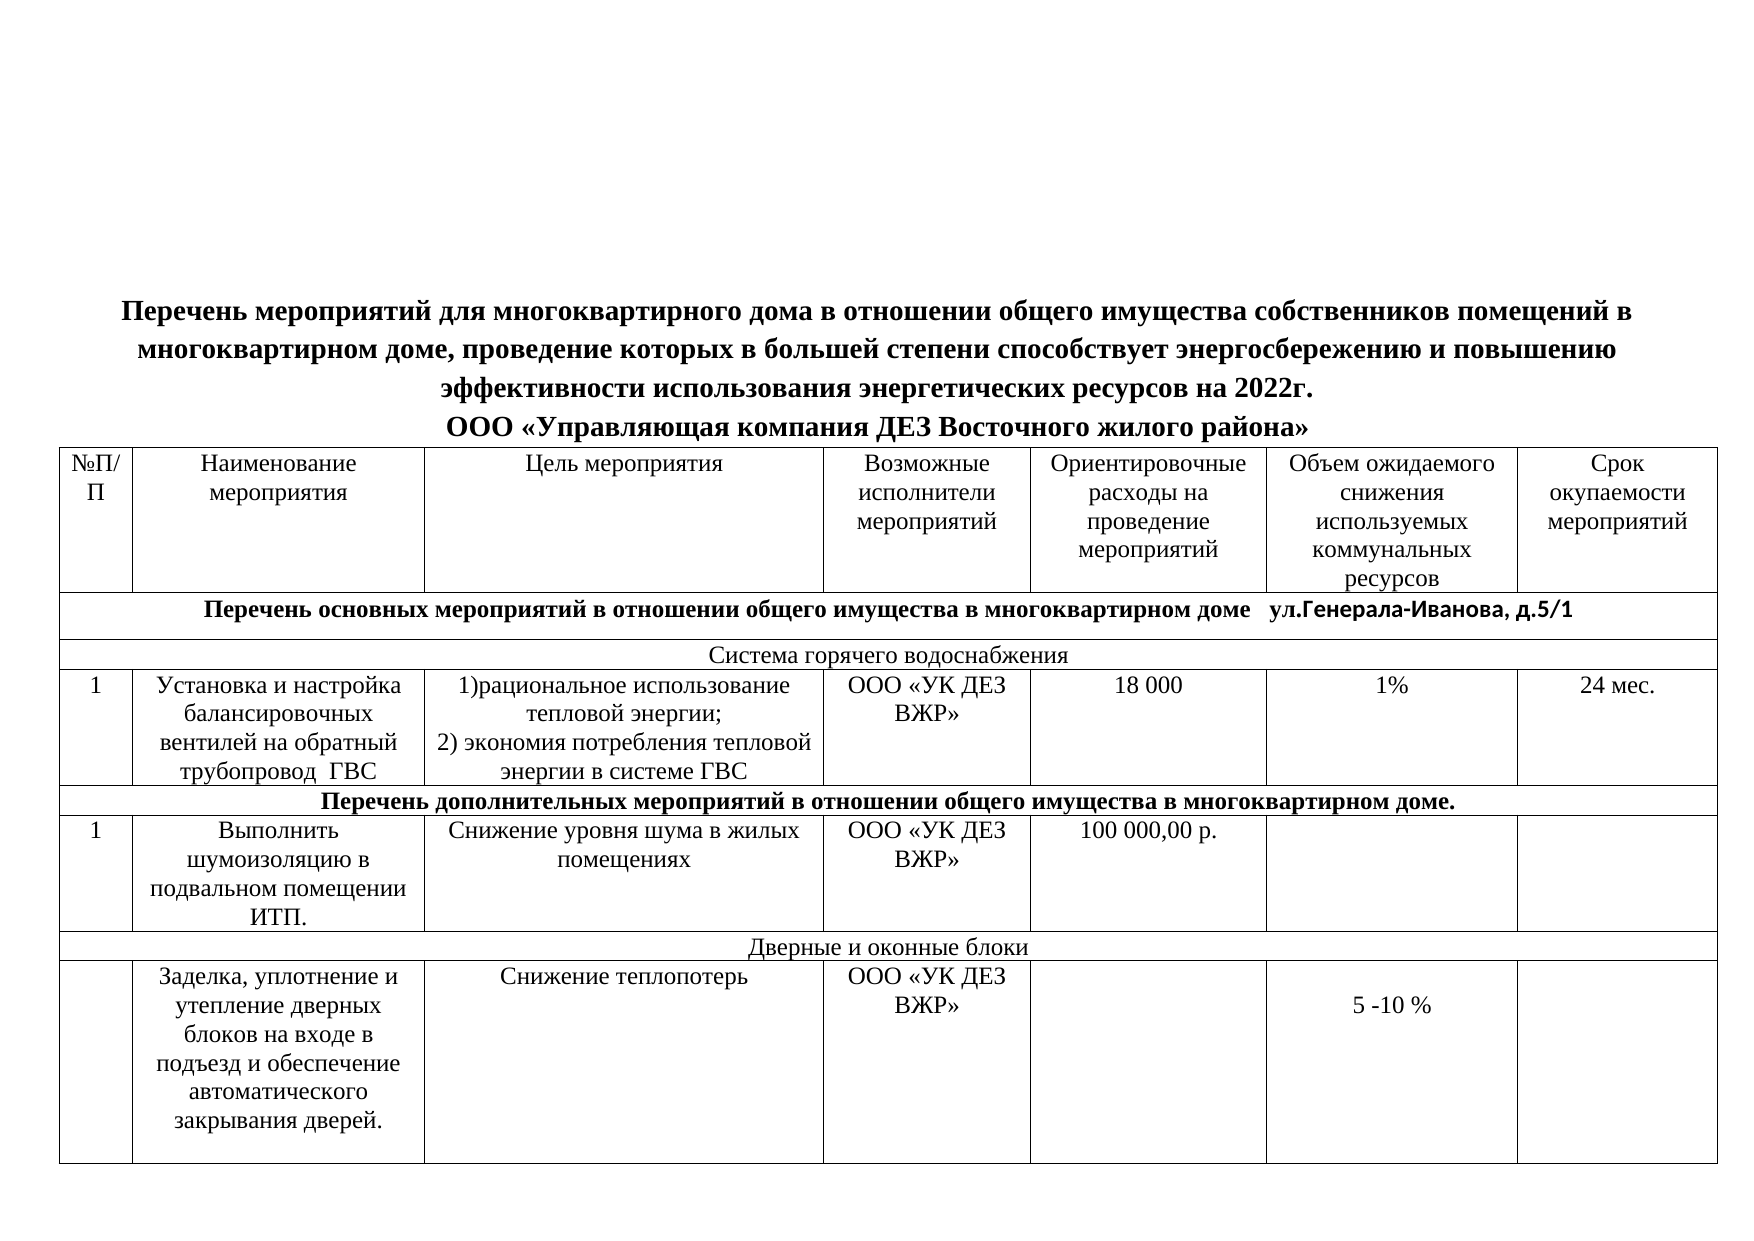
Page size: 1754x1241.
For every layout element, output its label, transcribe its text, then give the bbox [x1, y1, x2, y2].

table_cell [1031, 961, 1266, 1163]
table_cell 1 [60, 670, 132, 785]
table_cell [1518, 961, 1717, 1163]
table_cell [1518, 816, 1717, 931]
table_cell 1% [1267, 670, 1517, 785]
table_cell Снижение уровня шума в жилых помещениях [425, 816, 823, 931]
table_header Объем ожидаемого снижения используемых коммунальных ресурсов [1267, 448, 1517, 592]
table_cell Дверные и оконные блоки [60, 932, 1717, 960]
table_cell 1 [60, 816, 132, 931]
table_cell 100 000,00 р. [1031, 816, 1266, 931]
table_cell ООО «УК ДЕЗ ВЖР» [824, 670, 1030, 785]
table_cell 18 000 [1031, 670, 1266, 785]
table_cell Система горячего водоснабжения [60, 640, 1717, 669]
table_cell 24 мес. [1518, 670, 1717, 785]
table_header №П/П [60, 448, 132, 592]
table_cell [425, 961, 823, 1163]
text ООО «Управляющая компания ДЕЗ Восточного жилого района» [59, 409, 1695, 442]
table_cell Выполнить шумоизоляцию в подвальном помещении ИТП. [133, 816, 424, 931]
table_cell Перечень основных мероприятий в отношении общего имущества в многоквартирном доме ул.Генерала-Иванова, д.5/1 [60, 593, 1717, 639]
table_cell [60, 961, 132, 1163]
table_cell Перечень дополнительных мероприятий в отношении общего имущества в многоквартирном доме. [60, 786, 1717, 814]
table_header Срок окупаемости мероприятий [1518, 448, 1717, 592]
table_cell [1267, 816, 1517, 931]
table_cell ООО «УК ДЕЗ ВЖР» [824, 961, 1030, 1163]
table_header Цель мероприятия [425, 448, 823, 592]
table_cell Установка и настройка балансировочных вентилей на обратный трубопровод ГВС [133, 670, 424, 785]
table_cell Заделка, уплотнение и утепление дверных блоков на входе в подъезд и обеспечение автоматического закрывания дверей. [133, 961, 424, 1163]
table_cell ООО «УК ДЕЗ ВЖР» [824, 816, 1030, 931]
text Перечень мероприятий для многоквартирного дома в отношении общего имущества собственников помещений в многоквартирном доме, проведение которых в большей степени способствует энергосбережению и повышению эффективности использования энергетических ресурсов на 2022г. [59, 293, 1695, 404]
table_header Ориентировочные расходы на проведение мероприятий [1031, 448, 1266, 592]
table_header Наименование мероприятия [133, 448, 424, 592]
table_cell 1)рациональное использование тепловой энергии; 2) экономия потребления тепловой энергии в системе ГВС [425, 670, 823, 785]
table_header Возможные исполнители мероприятий [824, 448, 1030, 592]
table_cell 5 -10 % [1267, 961, 1517, 1163]
